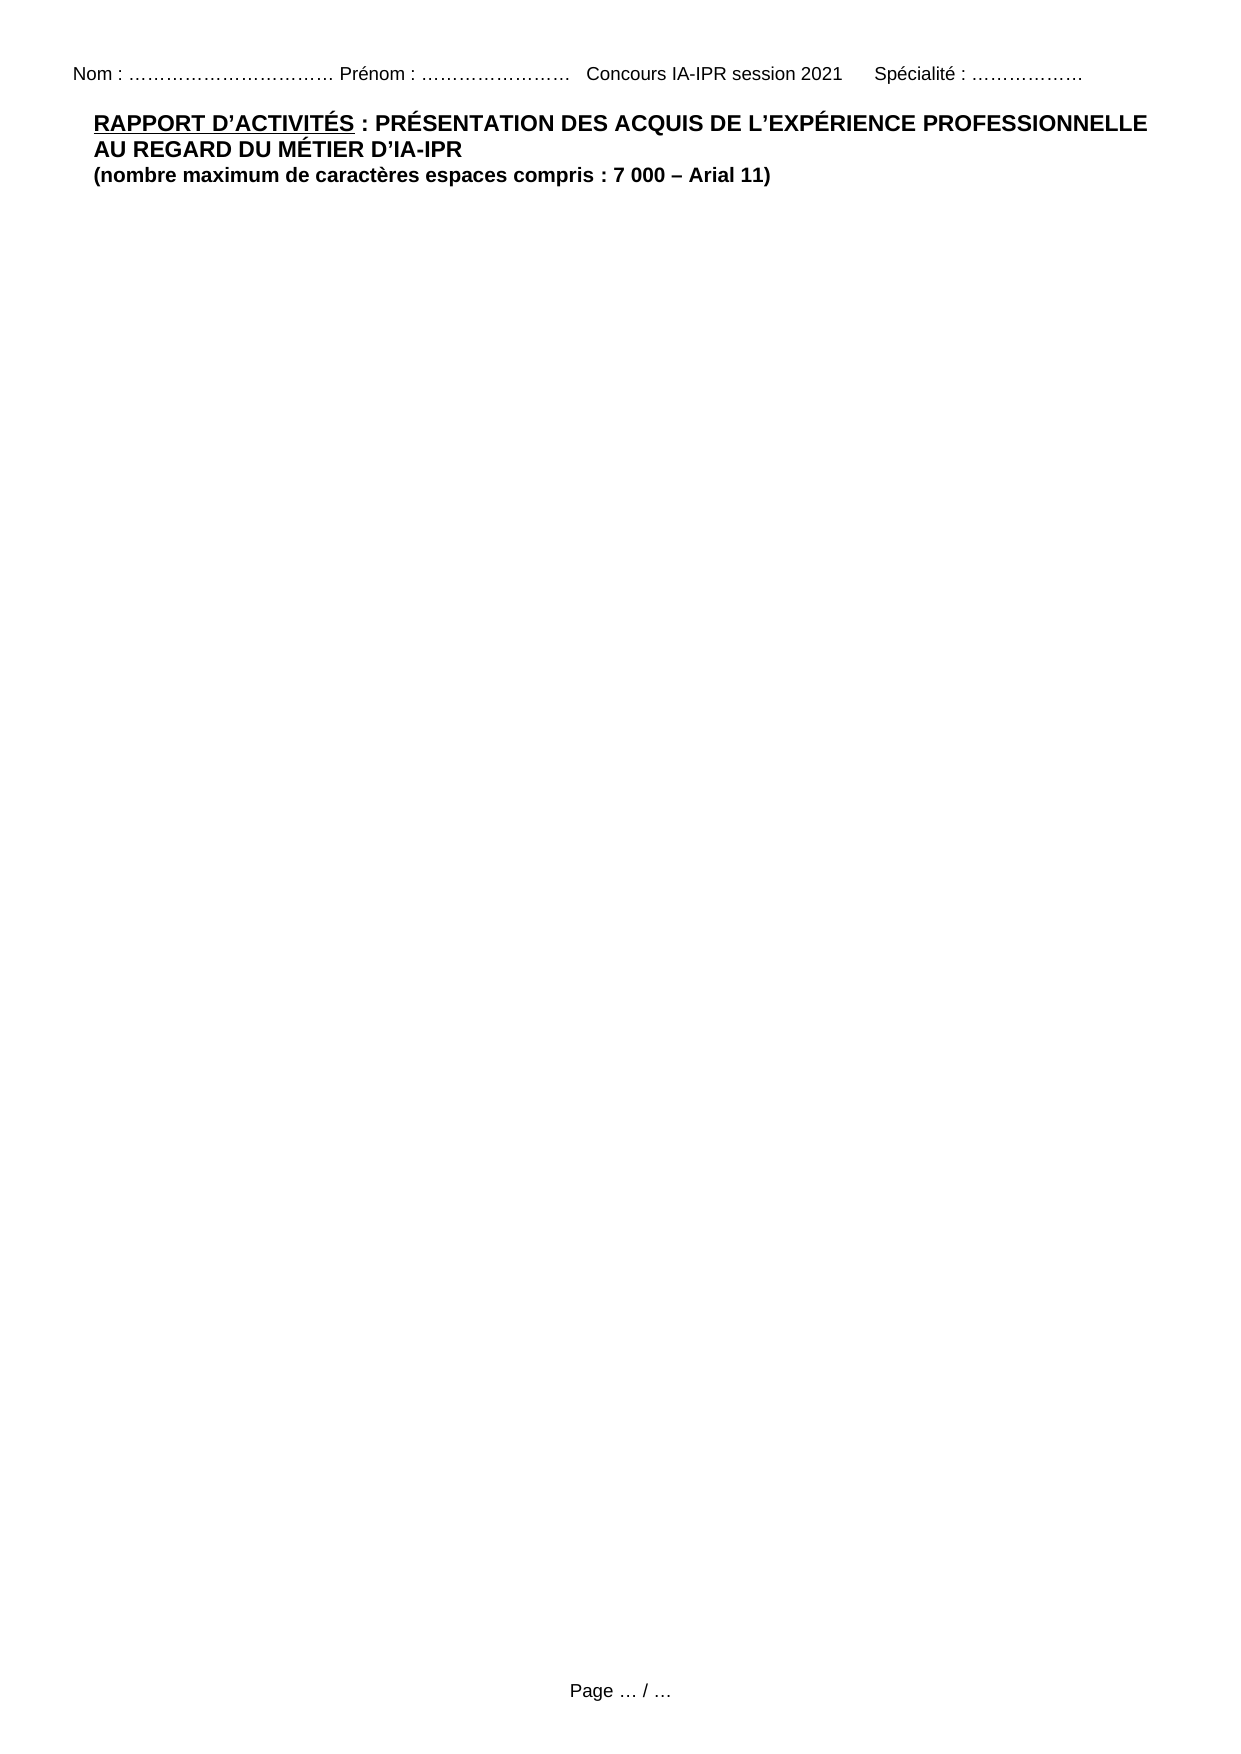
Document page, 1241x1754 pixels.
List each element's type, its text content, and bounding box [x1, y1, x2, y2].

text RAPPORT D’ACTIVITÉS : PRÉSENTATION DES ACQUIS DE L’EXPÉRIENCE PROFESSIONNELLE AU REGARD DU MÉTIER D’IA-IPR [93, 110, 1148, 162]
text (nombre maximum de caractères espaces compris : 7 000 – Arial 11) [93, 162, 1148, 186]
